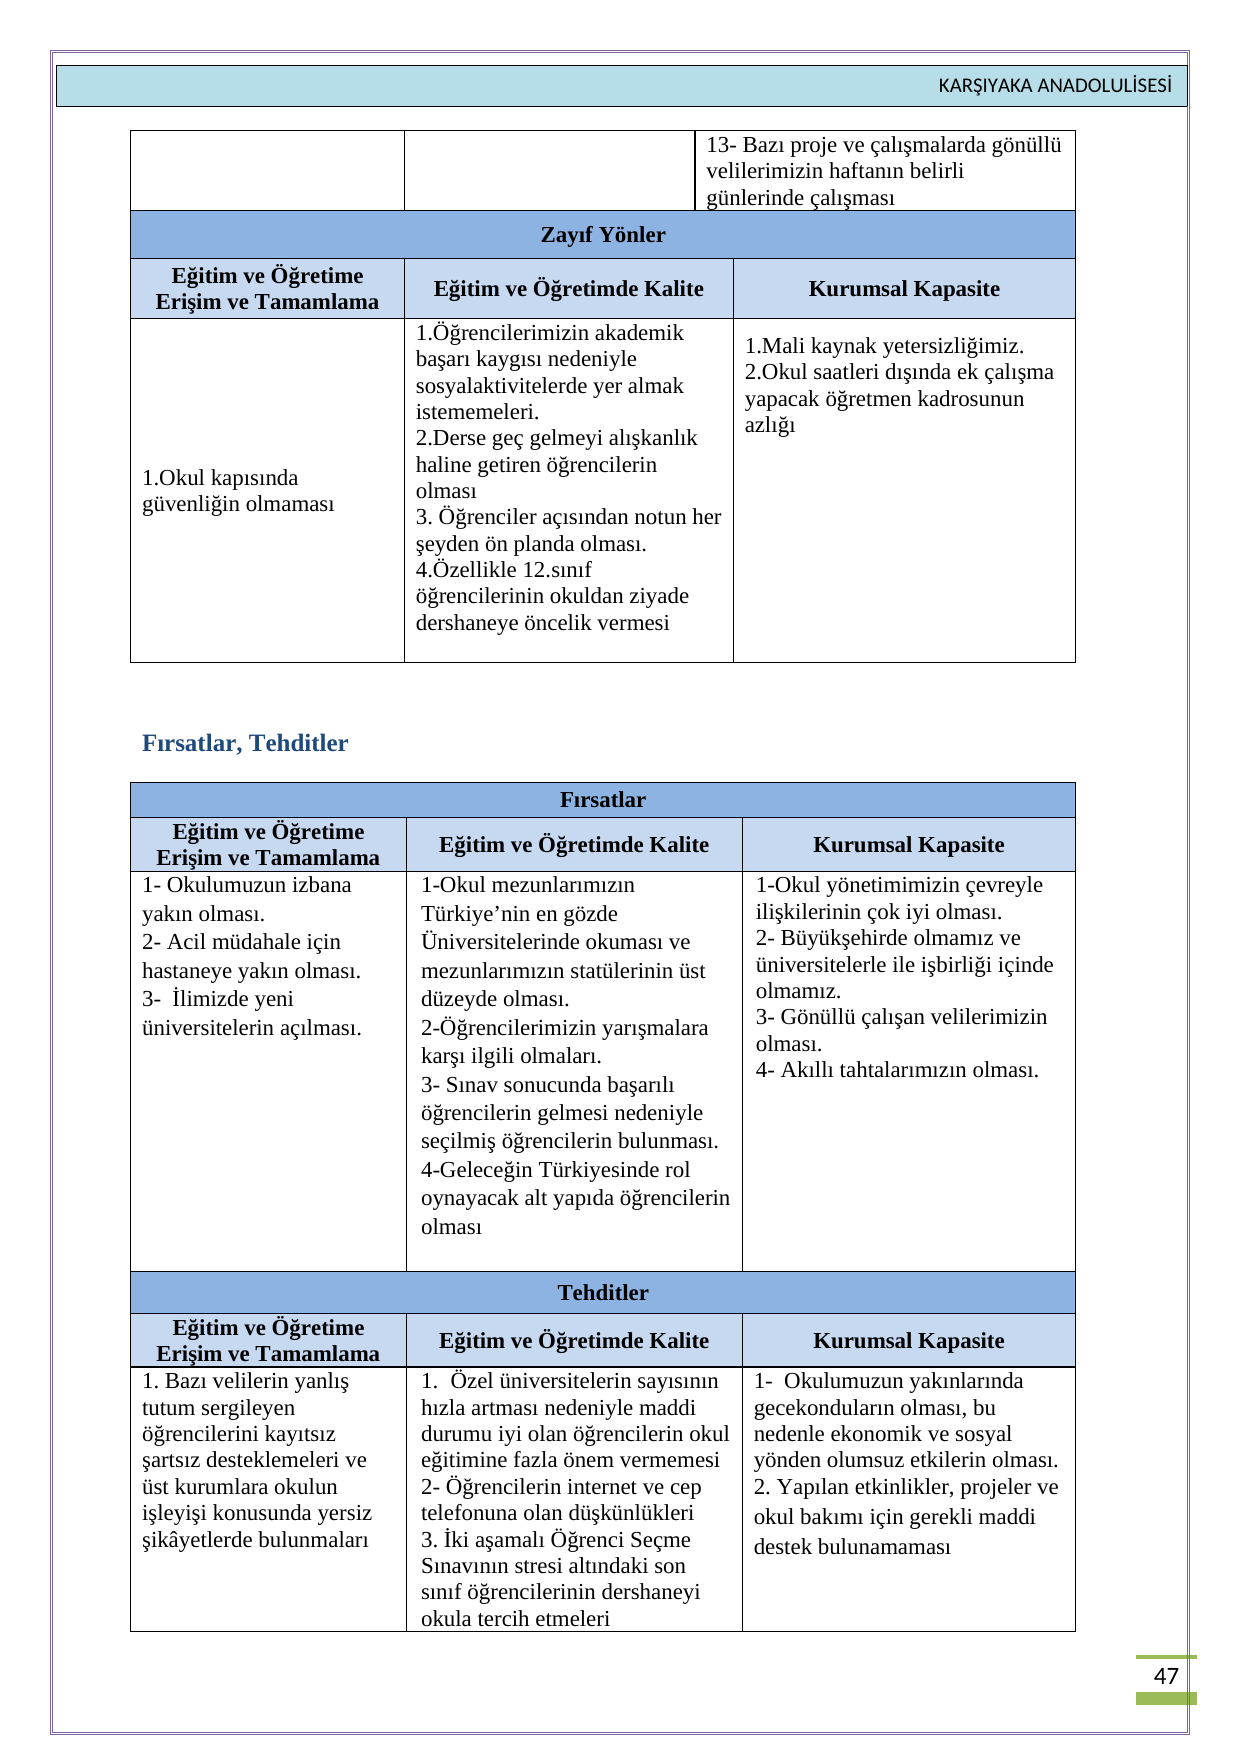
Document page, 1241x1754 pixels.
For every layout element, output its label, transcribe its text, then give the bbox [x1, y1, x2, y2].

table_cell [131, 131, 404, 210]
list Fırsatlar, Tehditler [142, 728, 1128, 757]
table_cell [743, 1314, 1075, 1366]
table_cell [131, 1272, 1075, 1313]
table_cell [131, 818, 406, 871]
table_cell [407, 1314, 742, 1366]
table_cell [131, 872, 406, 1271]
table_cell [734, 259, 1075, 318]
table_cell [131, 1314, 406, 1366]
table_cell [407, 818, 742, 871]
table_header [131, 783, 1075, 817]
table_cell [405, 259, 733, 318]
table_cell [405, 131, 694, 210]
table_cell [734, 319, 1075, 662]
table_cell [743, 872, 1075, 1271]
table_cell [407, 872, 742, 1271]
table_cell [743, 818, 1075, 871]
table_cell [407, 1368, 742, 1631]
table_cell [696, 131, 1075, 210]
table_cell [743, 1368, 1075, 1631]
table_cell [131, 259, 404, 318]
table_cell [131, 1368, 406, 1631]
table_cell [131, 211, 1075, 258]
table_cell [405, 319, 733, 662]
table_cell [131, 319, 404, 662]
